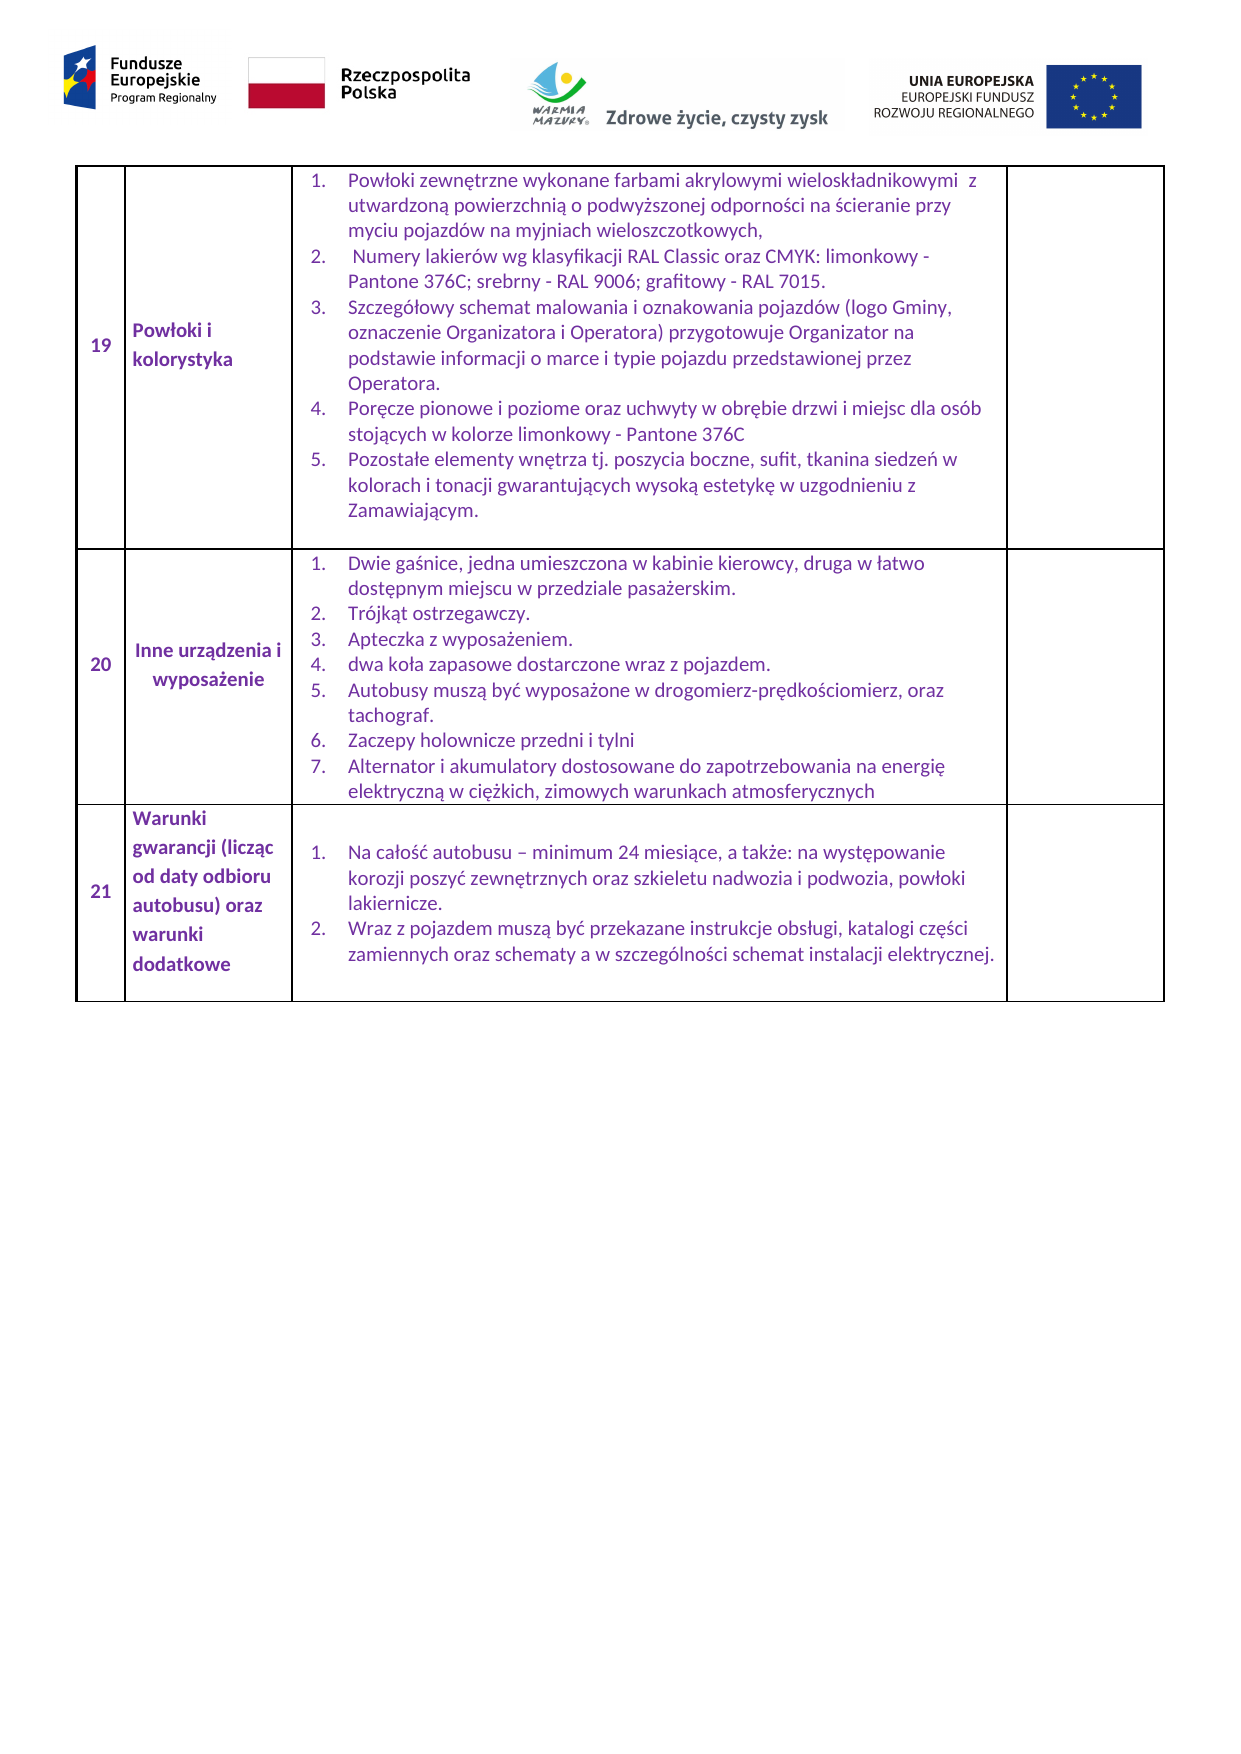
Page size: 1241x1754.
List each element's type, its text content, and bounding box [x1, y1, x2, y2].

table_cell [1008, 167, 1163, 548]
table_cell 20 [78, 550, 124, 804]
table_cell [1008, 550, 1163, 804]
table_cell Dwie gaśnice, jedna umieszczona w kabinie kierowcy, druga w łatwo dostępnym miejscu w przedziale pasażerskim. Trójkąt ostrzegawczy. Apteczka z wyposażeniem. dwa koła zapasowe dostarczone wraz z pojazdem. Autobusy muszą być wyposażone w drogomierz-prędkościomierz, oraz tachograf. Zaczepy holownicze przedni i tylni Alternator i akumulatory dostosowane do zapotrzebowania na energię elektryczną w ciężkich, zimowych warunkach atmosferycznych [293, 550, 1006, 804]
picture [48, 29, 486, 125]
table_cell Inne urządzenia i wyposażenie [126, 550, 291, 804]
table_cell Warunki gwarancji (licząc od daty odbioru autobusu) oraz warunki dodatkowe [126, 805, 291, 1001]
picture [868, 58, 1148, 136]
picture [509, 58, 845, 131]
table_cell Powłoki i kolorystyka [126, 167, 291, 548]
table_cell Powłoki zewnętrzne wykonane farbami akrylowymi wieloskładnikowymi z utwardzoną powierzchnią o podwyższonej odporności na ścieranie przy myciu pojazdów na myjniach wieloszczotkowych, Numery lakierów wg klasyfikacji RAL Classic oraz CMYK: limonkowy - Pantone 376C; srebrny - RAL 9006; grafitowy - RAL 7015. Szczegółowy schemat malowania i oznakowania pojazdów (logo Gminy, oznaczenie Organizatora i Operatora) przygotowuje Organizator na podstawie informacji o marce i typie pojazdu przedstawionej przez Operatora. Poręcze pionowe i poziome oraz uchwyty w obrębie drzwi i miejsc dla osób stojących w kolorze limonkowy - Pantone 376C Pozostałe elementy wnętrza tj. poszycia boczne, sufit, tkanina siedzeń w kolorach i tonacji gwarantujących wysoką estetykę w uzgodnieniu z Zamawiającym. [293, 167, 1006, 548]
table_cell [1008, 805, 1163, 1001]
table_cell Na całość autobusu – minimum 24 miesiące, a także: na występowanie korozji poszyć zewnętrznych oraz szkieletu nadwozia i podwozia, powłoki lakiernicze. Wraz z pojazdem muszą być przekazane instrukcje obsługi, katalogi części zamiennych oraz schematy a w szczególności schemat instalacji elektrycznej. [293, 805, 1006, 1001]
table_cell 21 [78, 805, 124, 1001]
table_cell 19 [78, 167, 124, 548]
